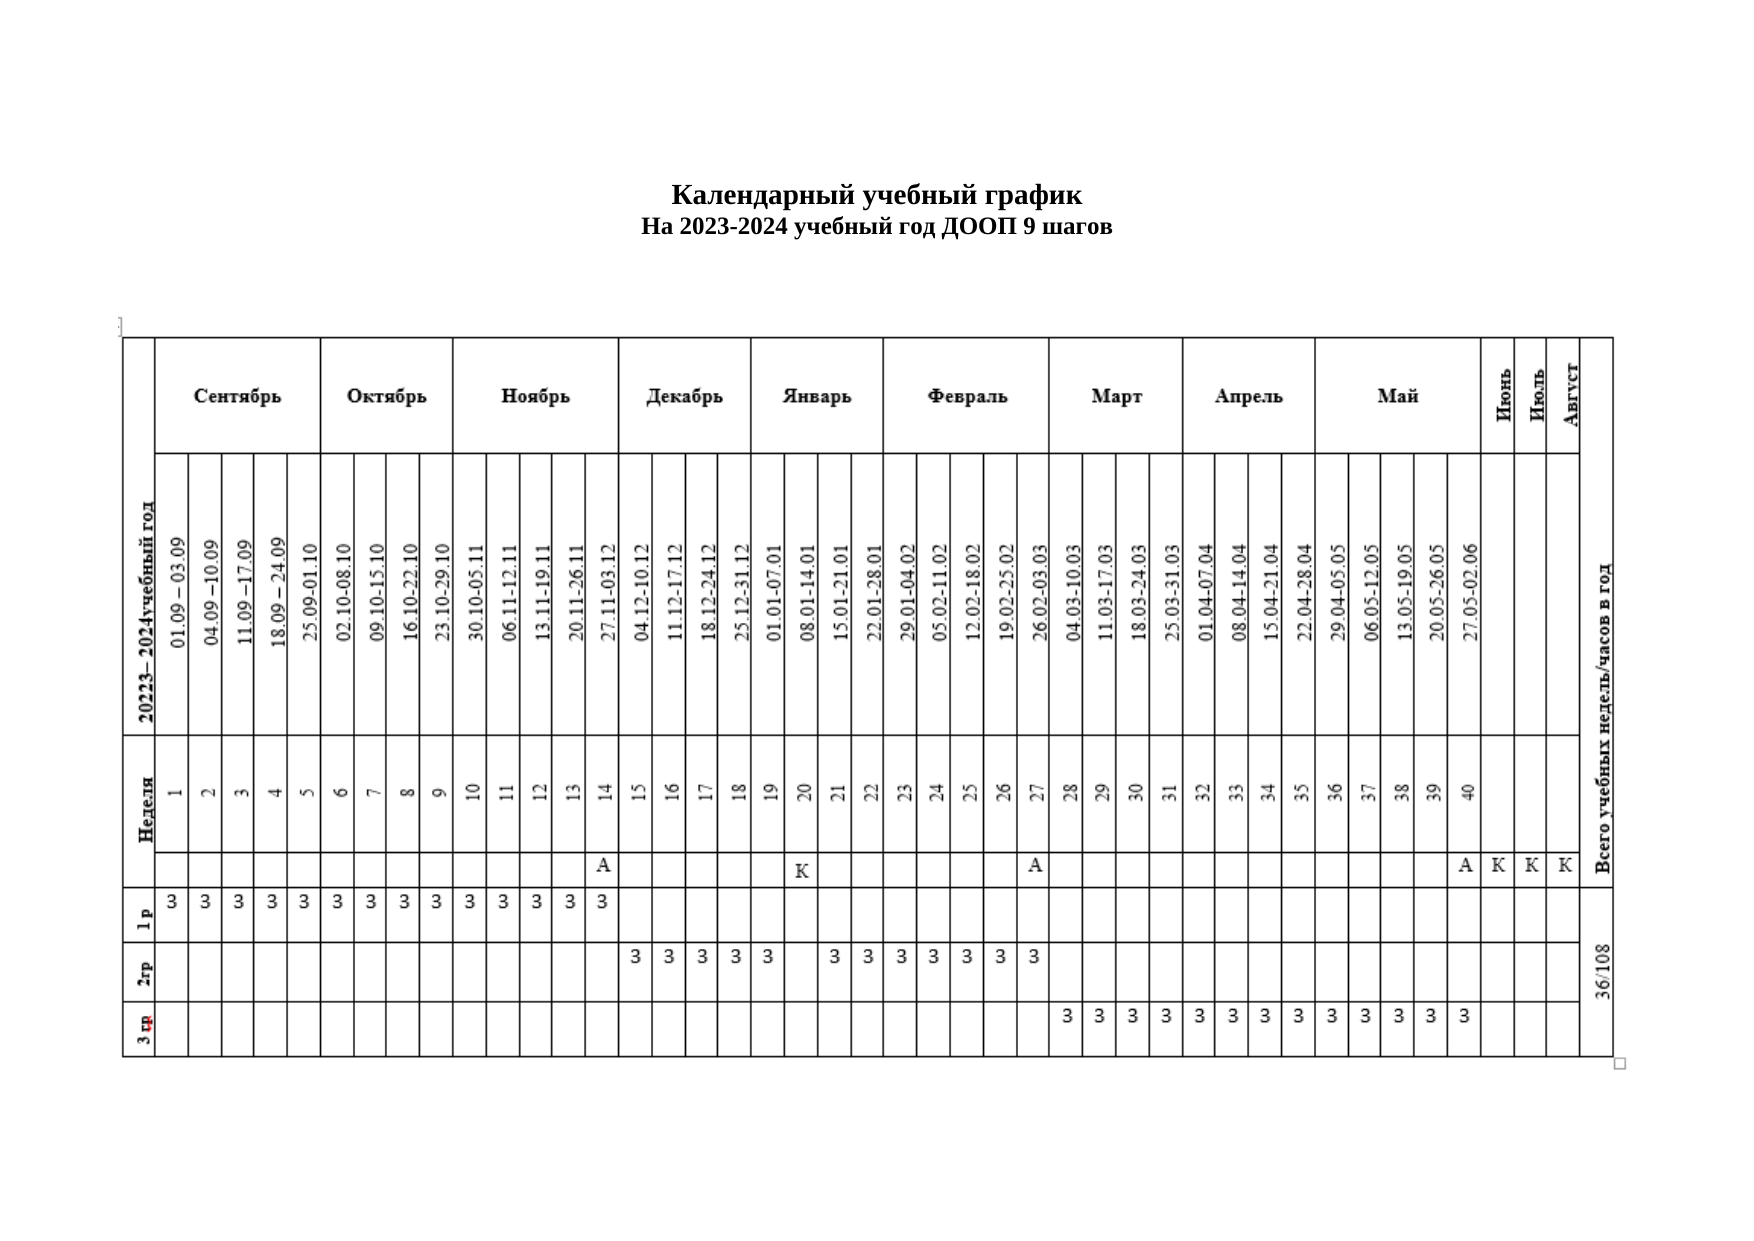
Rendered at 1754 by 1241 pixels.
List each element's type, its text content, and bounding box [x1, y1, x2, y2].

text Календарный учебный график [118, 177, 1636, 211]
text На 2023-2024 учебный год ДООП 9 шагов [118, 211, 1636, 239]
picture [118, 310, 1646, 1083]
